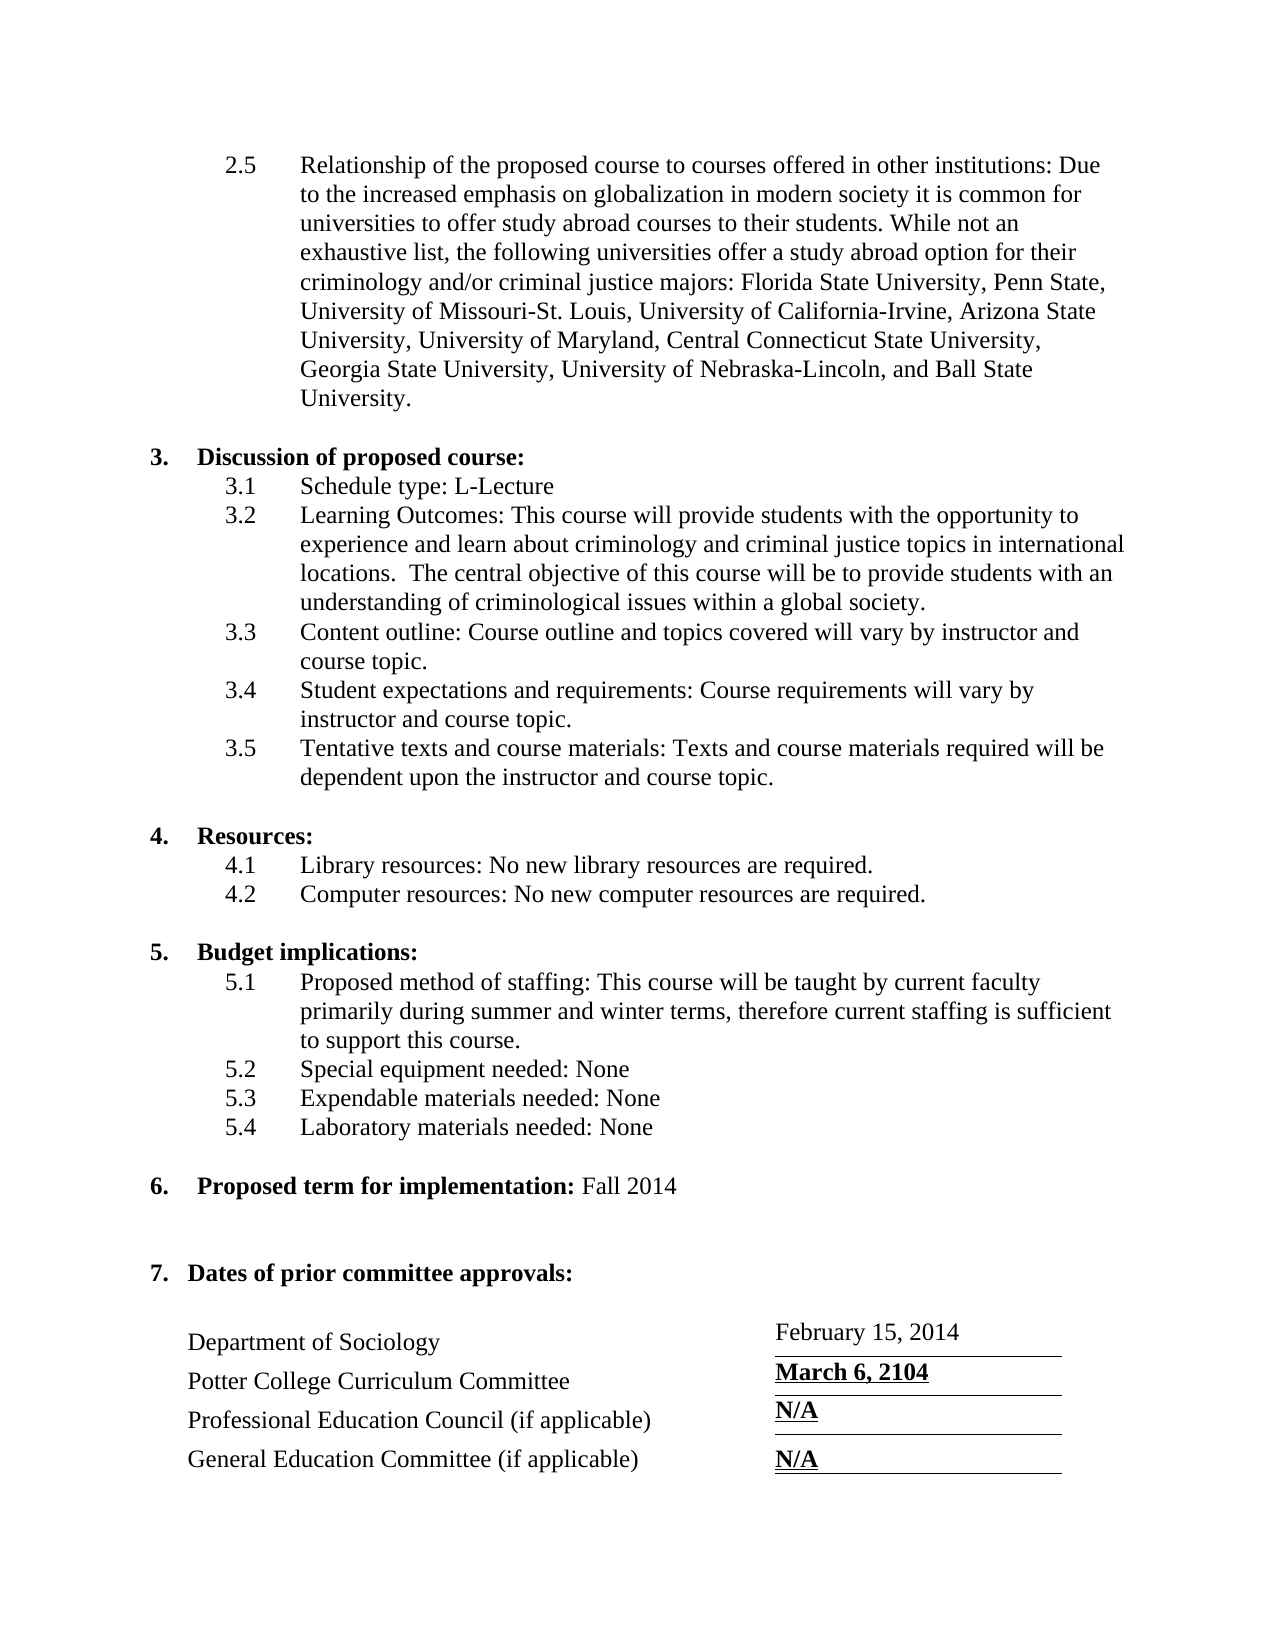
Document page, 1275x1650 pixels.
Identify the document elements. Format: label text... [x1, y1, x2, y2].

list Proposed method of staffing: This course will be taught by current faculty primarily during summer and winter terms, therefore current staffing is sufficient to support this course. [225, 967, 1125, 1054]
list Special equipment needed: None [225, 1054, 1125, 1083]
list Content outline: Course outline and topics covered will vary by instructor and course topic. [225, 617, 1125, 675]
table_cell N/A [775, 1435, 1062, 1472]
list Library resources: No new library resources are required. [225, 850, 1125, 879]
list Expendable materials needed: None [225, 1083, 1125, 1112]
list Computer resources: No new computer resources are required. [225, 879, 1125, 908]
table_cell Professional Education Council (if applicable) [188, 1395, 775, 1433]
text 3. Discussion of proposed course: [150, 442, 1125, 471]
list Tentative texts and course materials: Texts and course materials required will be dependent upon the instructor and course topic. [225, 733, 1125, 792]
text 5. Budget implications: [150, 937, 1125, 967]
table_cell N/A [775, 1396, 1062, 1433]
table_header February 15, 2014 [775, 1317, 1062, 1356]
list Laboratory materials needed: None [225, 1112, 1125, 1142]
text 6. Proposed term for implementation: Fall 2014 [150, 1171, 1125, 1200]
table_cell General Education Committee (if applicable) [188, 1434, 775, 1472]
list Relationship of the proposed course to courses offered in other institutions: Due to the increased emphasis on globalization in modern society it is common for universities to offer study abroad courses to their students. While not an exhaustive list, the following universities offer a study abroad option for their criminology and/or criminal justice majors: Florida State University, Penn State, University of Missouri-St. Louis, University of California-Irvine, Arizona State University, University of Maryland, Central Connecticut State University, Georgia State University, University of Nebraska-Lincoln, and Ball State University. [225, 150, 1125, 412]
list Learning Outcomes: This course will provide students with the opportunity to experience and learn about criminology and criminal justice topics in international locations. The central objective of this course will be to provide students with an understanding of criminological issues within a global society. [225, 500, 1125, 617]
list Student expectations and requirements: Course requirements will vary by instructor and course topic. [225, 675, 1125, 733]
table_header Department of Sociology [188, 1317, 775, 1356]
text 4. Resources: [150, 821, 1125, 850]
table_cell March 6, 2104 [775, 1357, 1062, 1394]
text 7. Dates of prior committee approvals: [150, 1258, 1125, 1287]
list Schedule type: L-Lecture [225, 471, 1125, 500]
table_cell Potter College Curriculum Committee [188, 1356, 775, 1394]
